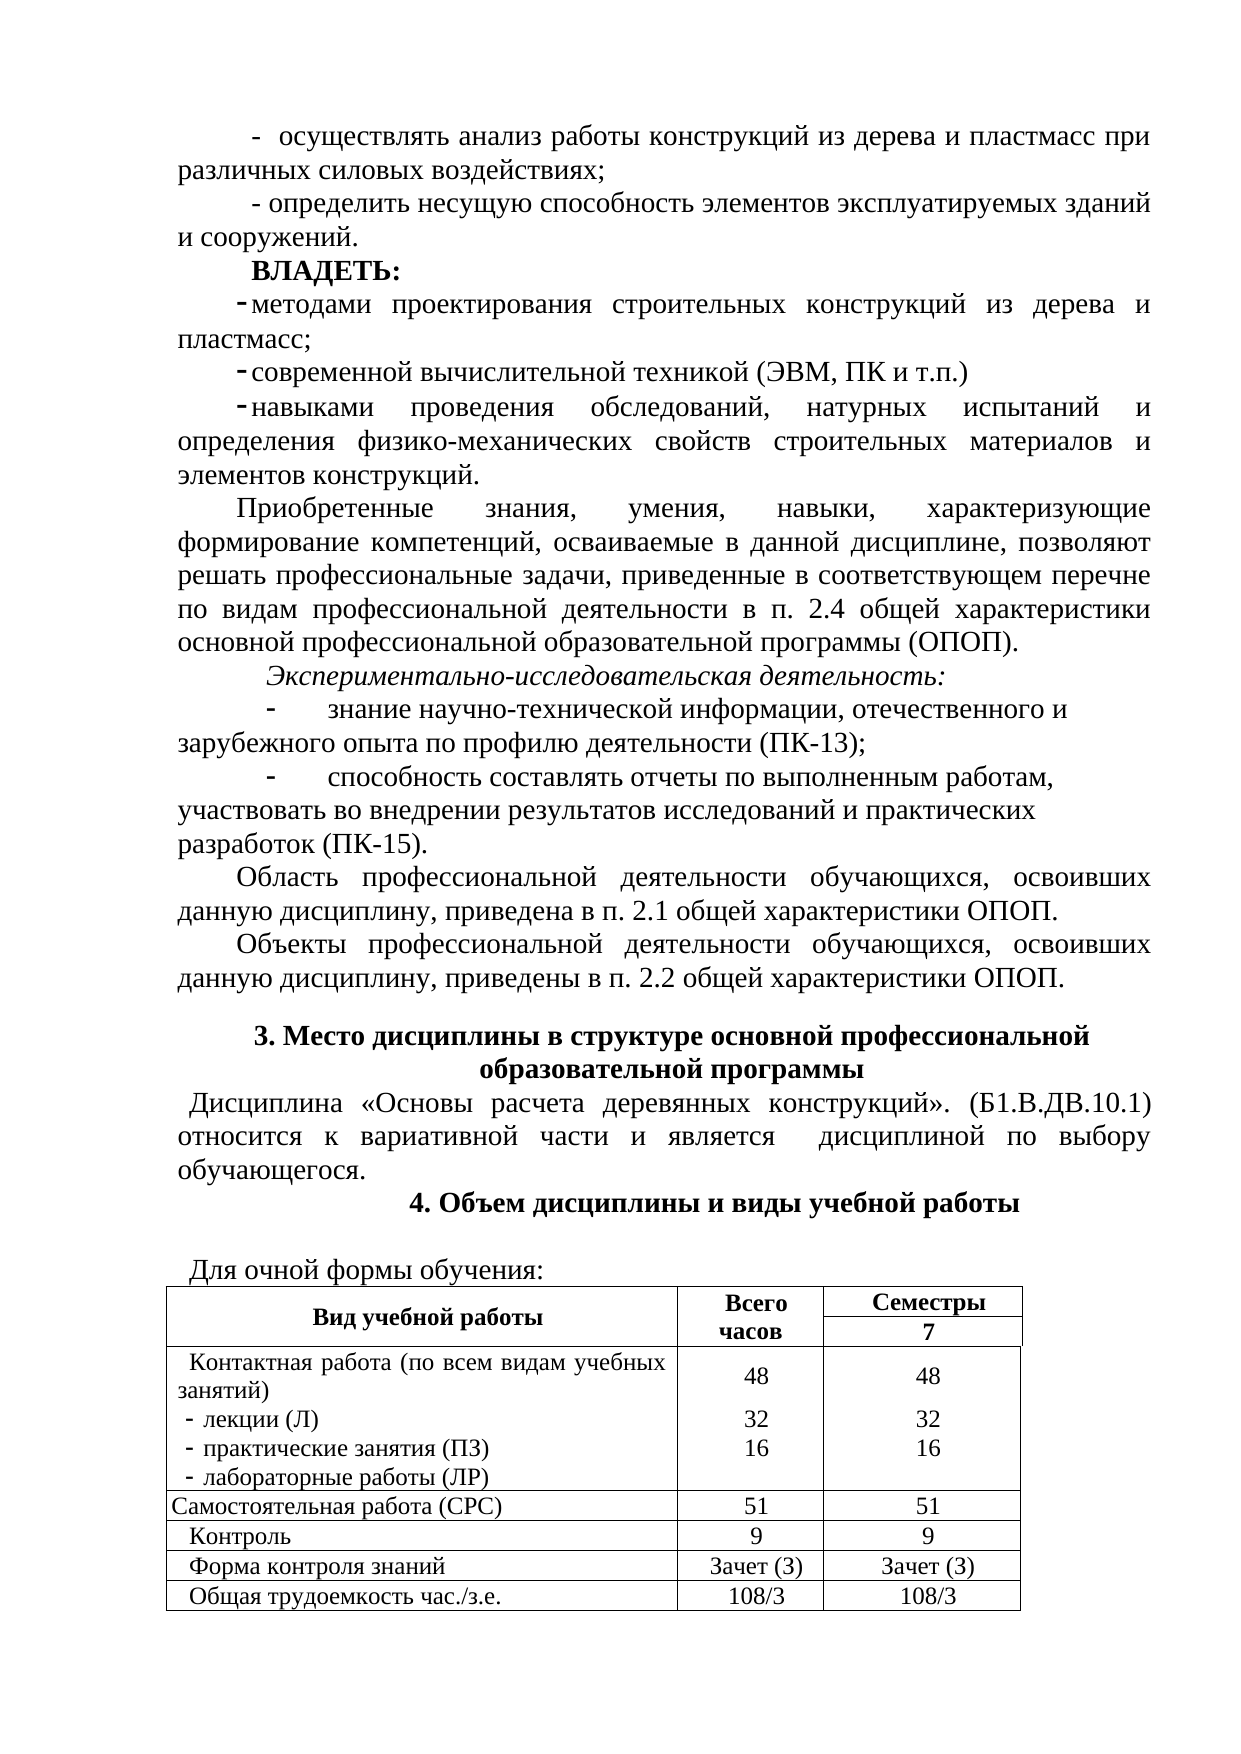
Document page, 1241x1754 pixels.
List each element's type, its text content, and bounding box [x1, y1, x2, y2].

text - осуществлять анализ работы конструкций из дерева и пластмасс при различных силовых воздействиях; [177, 118, 1152, 186]
text владеть: [251, 253, 1152, 286]
table_cell 48 [824, 1347, 1020, 1404]
table_cell Контроль [167, 1521, 677, 1550]
text Дисциплина «Основы расчета деревянных конструкций». (Б1.В.ДВ.10.1) относится к вариативной части и является дисциплиной по выбору обучающегося. [177, 1085, 1152, 1185]
table_header Всего часов [678, 1287, 823, 1346]
table_cell 51 [678, 1491, 823, 1520]
text Экспериментально-исследовательская деятельность: [266, 658, 1149, 692]
table_cell 108/3 [678, 1581, 823, 1609]
text образовательной программы [192, 1051, 1152, 1085]
text 3. Место дисциплины в структуре основной профессиональной [192, 1018, 1152, 1051]
table_cell Зачет (З) [824, 1551, 1020, 1580]
table_cell Самостоятельная работа (СРС) [167, 1491, 677, 1520]
text Объекты профессиональной деятельности обучающихся, освоивших данную дисциплину, приведены в п. 2.2 общей характеристики ОПОП. [177, 927, 1152, 994]
list знание научно-технической информации, отечественного и зарубежного опыта по профилю деятельности (ПК-13); [177, 692, 1152, 759]
table_cell 32 16 [824, 1404, 1020, 1490]
table_cell 7 [824, 1317, 1022, 1346]
table_cell лекции (Л) практические занятия (ПЗ) лабораторные работы (ЛР) [167, 1404, 677, 1490]
table_header Вид учебной работы [167, 1287, 677, 1346]
table_cell 108/3 [824, 1581, 1020, 1609]
text - определить несущую способность элементов эксплуатируемых зданий и сооружений. [177, 186, 1152, 253]
table_cell 9 [678, 1521, 823, 1550]
list способность составлять отчеты по выполненным работам, участвовать во внедрении результатов исследований и практических разработок (ПК-15). [177, 759, 1152, 859]
table_cell 32 16 [678, 1404, 823, 1490]
list методами проектирования строительных конструкций из дерева и пластмасс; [177, 286, 1152, 354]
table_cell Общая трудоемкость час./з.е. [167, 1581, 677, 1609]
text Область профессиональной деятельности обучающихся, освоивших данную дисциплину, приведена в п. 2.1 общей характеристики ОПОП. [177, 859, 1152, 927]
text Для очной формы обучения: [177, 1252, 1152, 1286]
table_header Семестры [824, 1287, 1022, 1316]
table_cell 51 [824, 1491, 1020, 1520]
table_cell Форма контроля знаний [167, 1551, 677, 1580]
table_cell 48 [678, 1347, 823, 1404]
list навыками проведения обследований, натурных испытаний и определения физико-механических свойств строительных материалов и элементов конструкций. [177, 389, 1152, 490]
text 4. Объем дисциплины и виды учебной работы [266, 1185, 1152, 1219]
table_cell 9 [824, 1521, 1020, 1550]
text Приобретенные знания, умения, навыки, характеризующие формирование компетенций, осваиваемые в данной дисциплине, позволяют решать профессиональные задачи, приведенные в соответствующем перечне по видам профессиональной деятельности в п. 2.4 общей характеристики основной профессиональной образовательной программы (ОПОП). [177, 490, 1152, 658]
table_cell Контактная работа (по всем видам учебных занятий) [167, 1347, 677, 1404]
table_cell Зачет (З) [678, 1551, 823, 1580]
list современной вычислительной техникой (ЭВМ, ПК и т.п.) [177, 354, 1152, 389]
